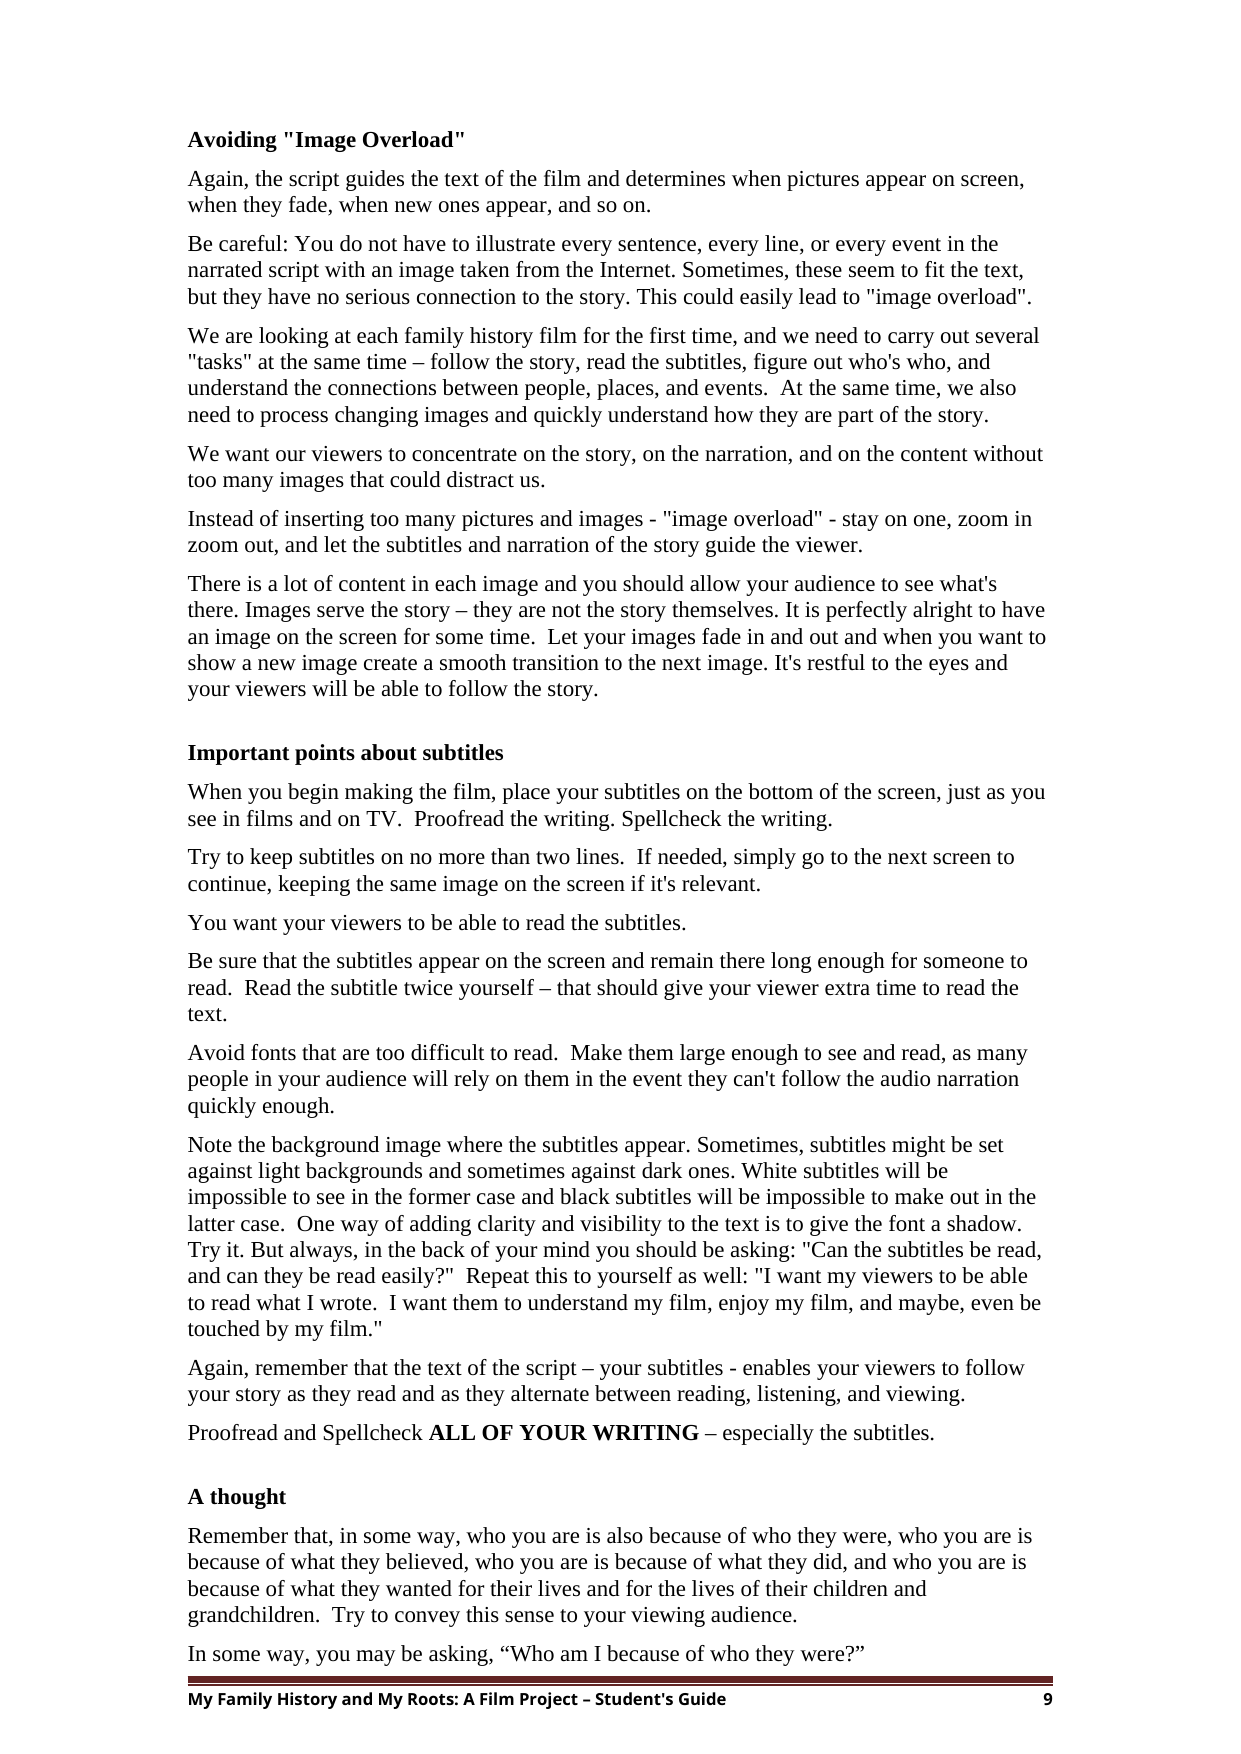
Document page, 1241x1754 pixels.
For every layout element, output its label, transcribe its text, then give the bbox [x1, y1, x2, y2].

text Be careful: You do not have to illustrate every sentence, every line, or every event in the narrated script with an image taken from the Internet. Sometimes, these seem to fit the text, but they have no serious connection to the story. This could easily lead to "image overload". [187, 230, 1053, 309]
text Remember that, in some way, who you are is also because of who they were, who you are is because of what they believed, who you are is because of what they did, and who you are is because of what they wanted for their lives and for the lives of their children and grandchildren. Try to convey this sense to your viewing audience. [187, 1522, 1053, 1627]
text Instead of inserting too many pictures and images - "image overload" - stay on one, zoom in zoom out, and let the subtitles and narration of the story guide the viewer. [187, 505, 1053, 558]
text Again, remember that the text of the script – your subtitles - enables your viewers to follow your story as they read and as they alternate between reading, listening, and viewing. [187, 1354, 1053, 1407]
text Proofread and Spellcheck ALL OF YOUR WRITING – especially the subtitles. [187, 1419, 1053, 1446]
text Avoid fonts that are too difficult to read. Make them large enough to see and read, as many people in your audience will rely on them in the event they can't follow the audio narration quickly enough. [187, 1039, 1053, 1118]
text When you begin making the film, place your subtitles on the bottom of the screen, just as you see in films and on TV. Proofread the writing. Spellcheck the writing. [187, 778, 1053, 831]
text We are looking at each family history film for the first time, and we need to carry out several "tasks" at the same time – follow the story, read the subtitles, figure out who's who, and understand the connections between people, places, and events. At the same time, we also need to process changing images and quickly understand how they are part of the story. [187, 322, 1053, 427]
text There is a lot of content in each image and you should allow your audience to see what's there. Images serve the story – they are not the story themselves. It is perfectly alright to have an image on the screen for some time. Let your images fade in and out and when you want to show a new image create a smooth transition to the next image. It's restful to the eyes and your viewers will be able to follow the story. [187, 570, 1053, 702]
text Be sure that the subtitles appear on the screen and remain there long enough for someone to read. Read the subtitle twice yourself – that should give your viewer extra time to read the text. [187, 947, 1053, 1027]
text Important points about subtitles [187, 739, 1053, 766]
text In some way, you may be asking, “Who am I because of who they were?” [187, 1640, 1053, 1666]
text Again, the script guides the text of the film and determines when pictures appear on screen, when they fade, when new ones appear, and so on. [187, 165, 1053, 218]
text You want your viewers to be able to read the subtitles. [187, 909, 1053, 935]
text Try to keep subtitles on no more than two lines. If needed, simply go to the next screen to continue, keeping the same image on the screen if it's relevant. [187, 843, 1053, 896]
text Note the background image where the subtitles appear. Sometimes, subtitles might be set against light backgrounds and sometimes against dark ones. White subtitles will be impossible to see in the former case and black subtitles will be impossible to make out in the latter case. One way of adding clarity and visibility to the text is to give the font a shadow. Try it. But always, in the back of your mind you should be asking: "Can the subtitles be read, and can they be read easily?" Repeat this to yourself as well: "I want my viewers to be able to read what I wrote. I want them to understand my film, enjoy my film, and maybe, even be touched by my film." [187, 1131, 1053, 1341]
text A thought [187, 1483, 1053, 1509]
text Avoiding "Image Overload" [187, 126, 1053, 152]
text We want our viewers to concentrate on the story, on the narration, and on the content without too many images that could distract us. [187, 440, 1053, 492]
